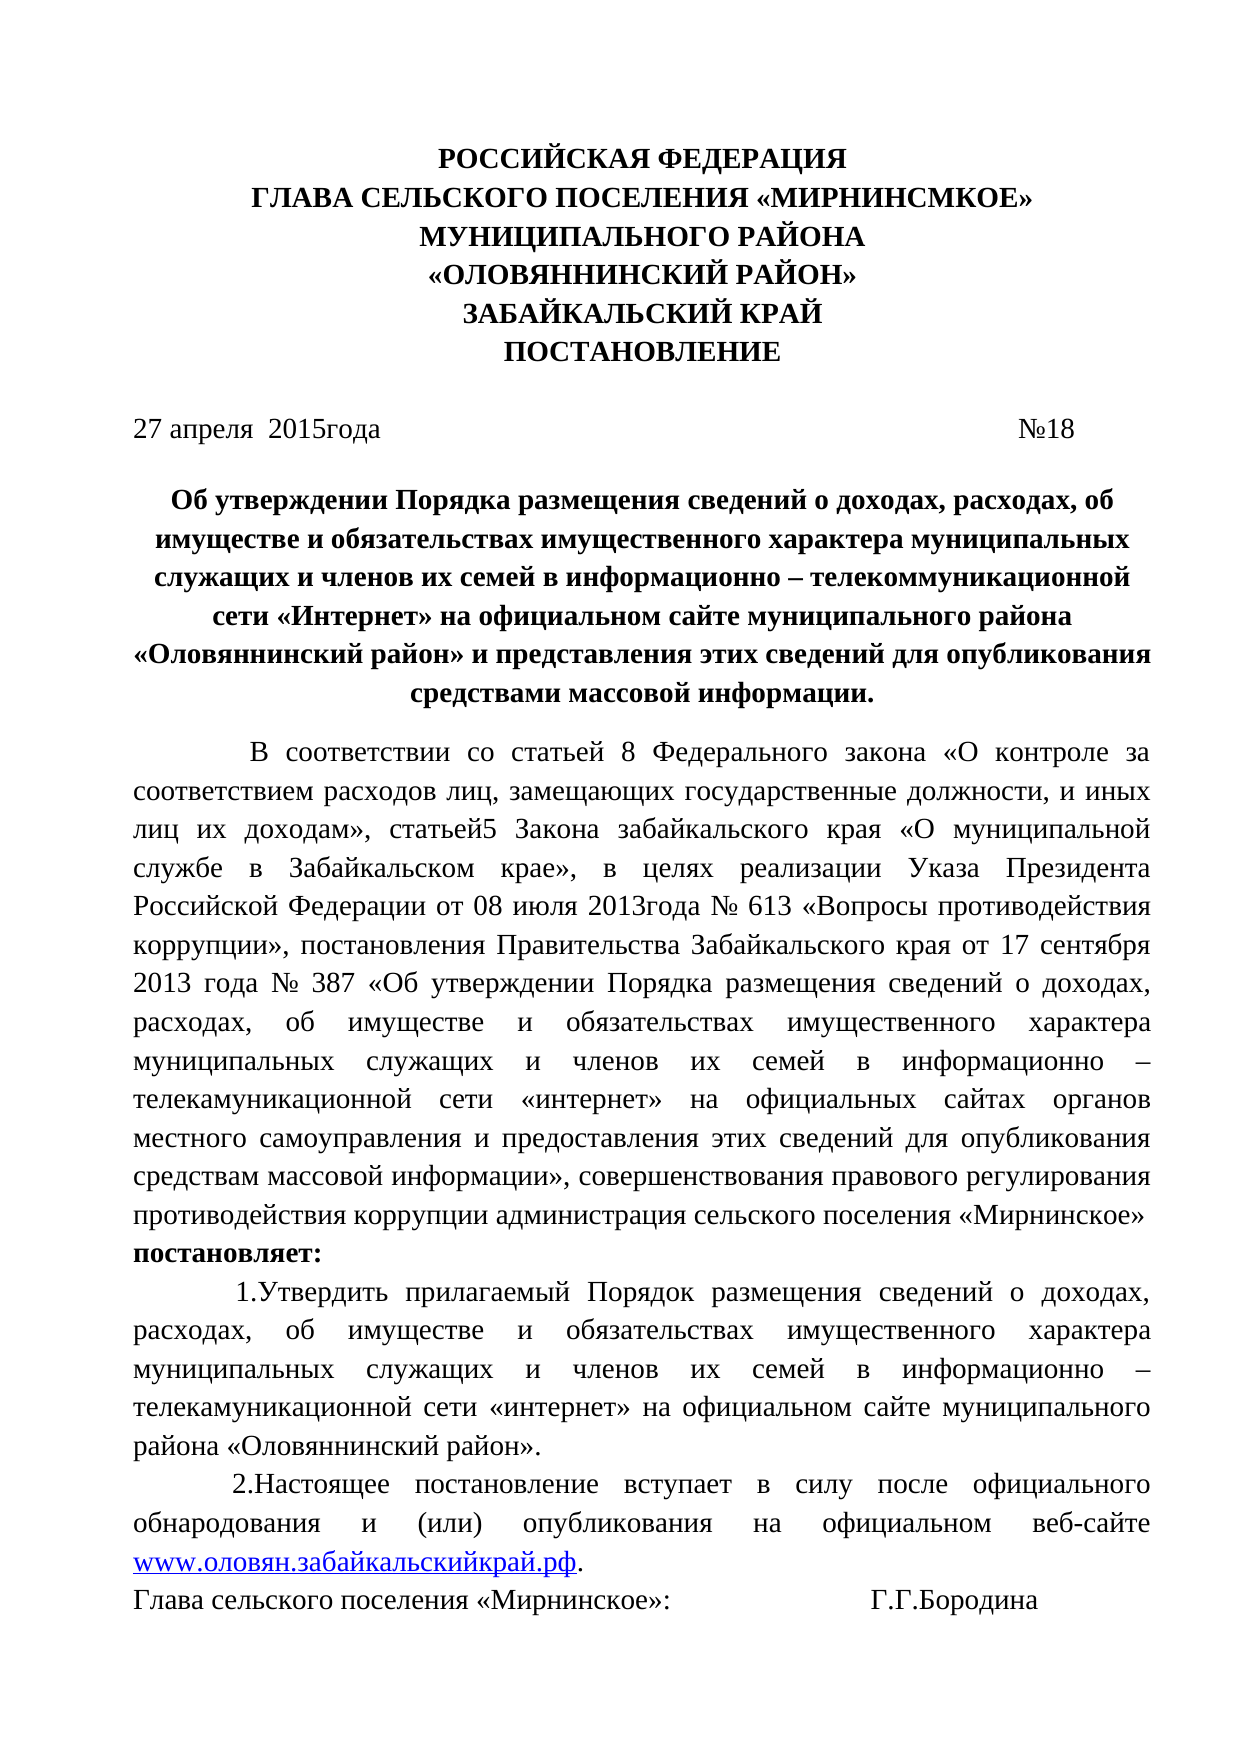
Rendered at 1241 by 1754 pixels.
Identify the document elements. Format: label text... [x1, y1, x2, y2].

text Об утверждении Порядка размещения сведений о доходах, расходах, об имуществе и обязательствах имущественного характера муниципальных служащих и членов их семей в информационно – телекоммуникационной сети «Интернет» на официальном сайте муниципального района «Оловяннинский район» и представления этих сведений для опубликования средствами массовой информации. [133, 482, 1152, 708]
text В соответствии со статьей 8 Федерального закона «О контроле за соответствием расходов лиц, замещающих государственные должности, и иных лиц их доходам», статьей5 Закона забайкальского края «О муниципальной службе в Забайкальском крае», в целях реализации Указа Президента Российской Федерации от 08 июля 2013года № 613 «Вопросы противодействия коррупции», постановления Правительства Забайкальского края от 17 сентября 2013 года № 387 «Об утверждении Порядка размещения сведений о доходах, расходах, об имуществе и обязательствах имущественного характера муниципальных служащих и членов их семей в информационно – телекамуникационной сети «интернет» на официальных сайтах органов местного самоуправления и предоставления этих сведений для опубликования средствам массовой информации», совершенствования правового регулирования противодействия коррупции администрация сельского поселения «Мирнинское» [133, 734, 1152, 1230]
text постановляет: [133, 1235, 1152, 1269]
text 27 апреля 2015года №18 [133, 411, 1152, 445]
text 1.Утвердить прилагаемый Порядок размещения сведений о доходах, расходах, об имуществе и обязательствах имущественного характера муниципальных служащих и членов их семей в информационно – телекамуникационной сети «интернет» на официальном сайте муниципального района «Оловяннинский район». [133, 1274, 1152, 1462]
text 2.Настоящее постановление вступает в силу после официального обнародования и (или) опубликования на официальном веб-сайте www.оловян.забайкальскийкрай.рф. [133, 1467, 1152, 1577]
text Глава сельского поселения «Мирнинское»: Г.Г.Бородина [133, 1582, 1152, 1616]
text РОССИЙСКАЯ ФЕДЕРАЦИЯ ГЛАВА СЕЛЬСКОГО ПОСЕЛЕНИЯ «МИРНИНСМКОЕ» МУНИЦИПАЛЬНОГО РАЙОНА «ОЛОВЯННИНСКИЙ РАЙОН» ЗАБАЙКАЛЬСКИЙ КРАЙ ПОСТАНОВЛЕНИЕ [133, 142, 1152, 368]
